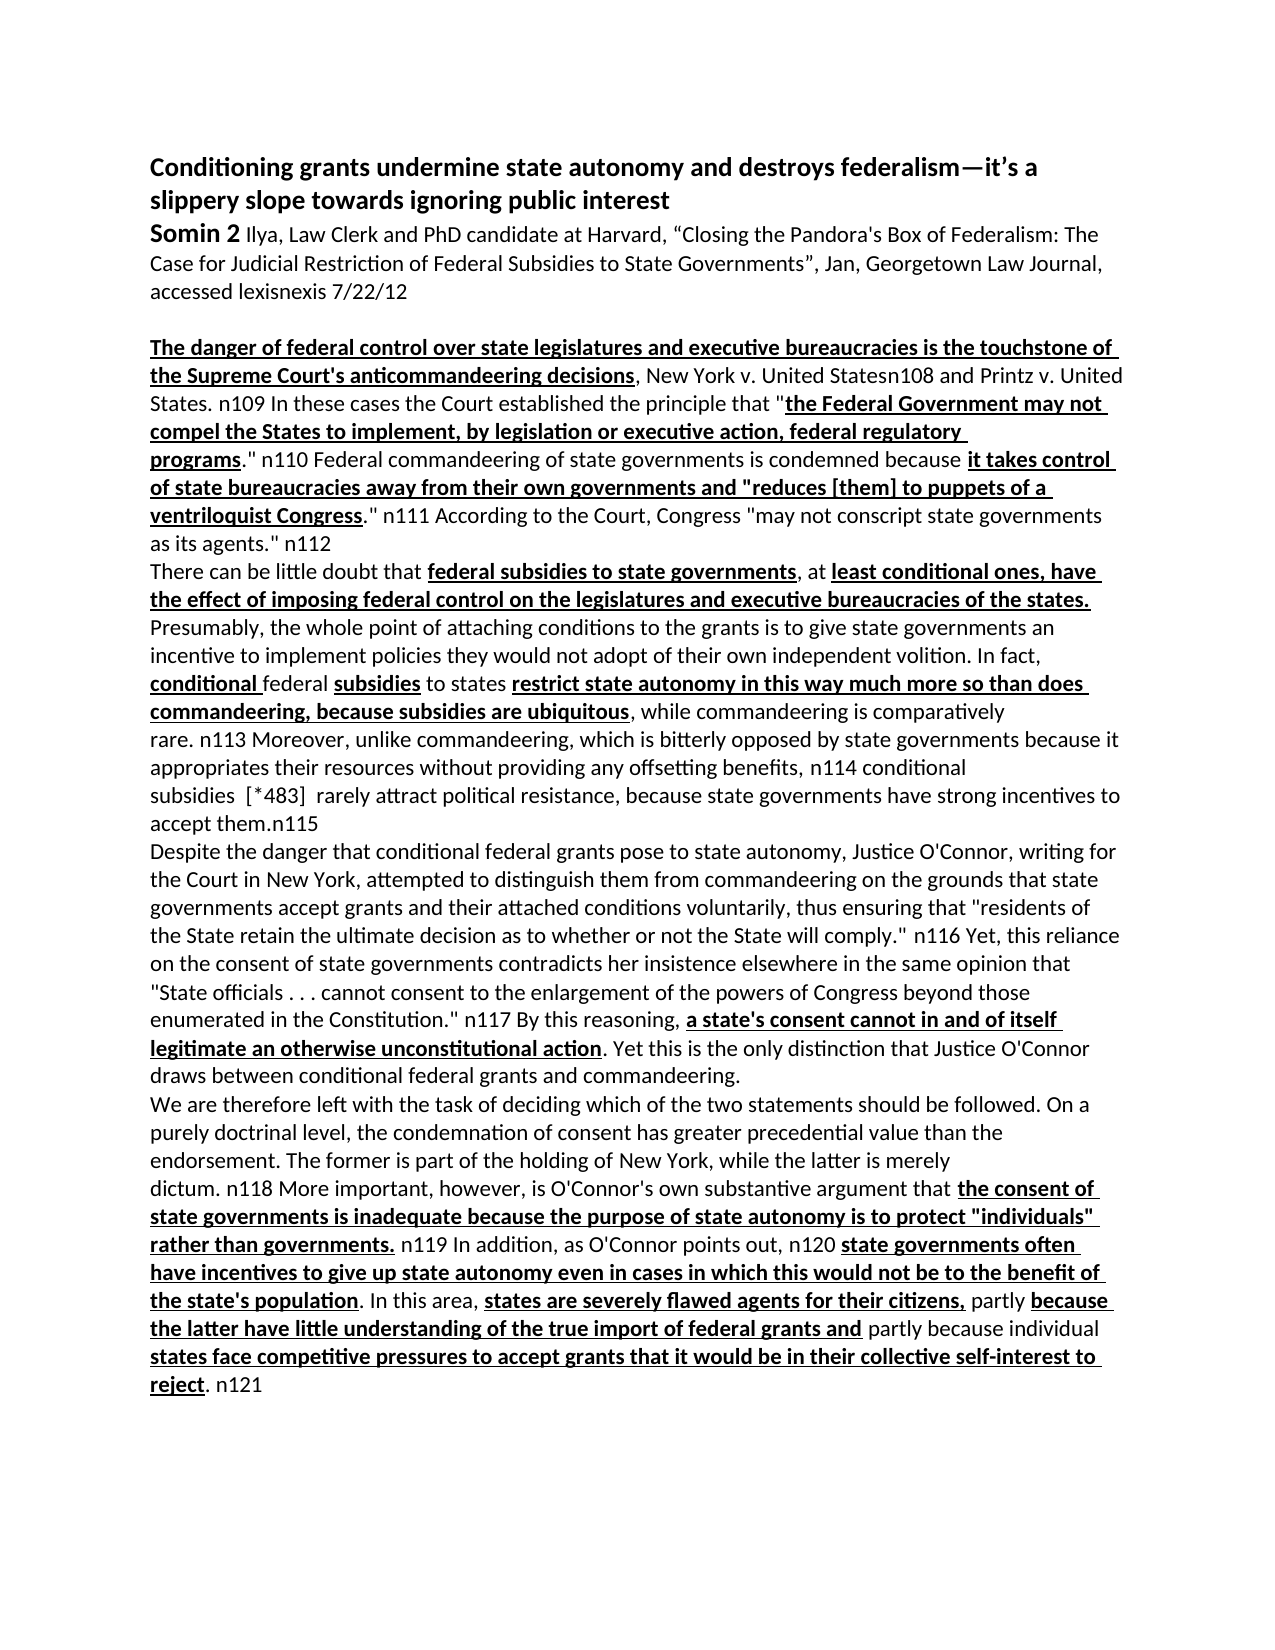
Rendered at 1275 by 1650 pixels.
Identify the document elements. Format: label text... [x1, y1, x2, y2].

text Despite the danger that conditional federal grants pose to state autonomy, Justice O'Connor, writing for the Court in New York, attempted to distinguish them from commandeering on the grounds that state governments accept grants and their attached conditions voluntarily, thus ensuring that "residents of the State retain the ultimate decision as to whether or not the State will comply." n116 Yet, this reliance on the consent of state governments contradicts her insistence elsewhere in the same opinion that "State officials . . . cannot consent to the enlargement of the powers of Congress beyond those enumerated in the Constitution." n117 By this reasoning, a state's consent cannot in and of itself legitimate an otherwise unconstitutional action. Yet this is the only distinction that Justice O'Connor draws between conditional federal grants and commandeering. [150, 837, 1125, 1090]
text We are therefore left with the task of deciding which of the two statements should be followed. On a purely doctrinal level, the condemnation of consent has greater precedential value than the endorsement. The former is part of the holding of New York, while the latter is merely dictum. n118 More important, however, is O'Connor's own substantive argument that the consent of state governments is inadequate because the purpose of state autonomy is to protect "individuals" rather than governments. n119 In addition, as O'Connor points out, n120 state governments often have incentives to give up state autonomy even in cases in which this would not be to the benefit of the state's population. In this area, states are severely flawed agents for their citizens, partly because the latter have little understanding of the true import of federal grants and partly because individual states face competitive pressures to accept grants that it would be in their collective self-interest to reject. n121 [150, 1090, 1125, 1398]
subtitle Conditioning grants undermine state autonomy and destroys federalism—it’s a slippery slope towards ignoring public interest [150, 150, 1125, 216]
text Somin 2 Ilya, Law Clerk and PhD candidate at Harvard, “Closing the Pandora's Box of Federalism: The Case for Judicial Restriction of Federal Subsidies to State Governments”, Jan, Georgetown Law Journal, accessed lexisnexis 7/22/12 [150, 216, 1125, 305]
text There can be little doubt that federal subsidies to state governments, at least conditional ones, have the effect of imposing federal control on the legislatures and executive bureaucracies of the states. Presumably, the whole point of attaching conditions to the grants is to give state governments an incentive to implement policies they would not adopt of their own independent volition. In fact, conditional federal subsidies to states restrict state autonomy in this way much more so than does commandeering, because subsidies are ubiquitous, while commandeering is comparatively rare. n113 Moreover, unlike commandeering, which is bitterly opposed by state governments because it appropriates their resources without providing any offsetting benefits, n114 conditional subsidies [*483] rarely attract political resistance, because state governments have strong incentives to accept them.n115 [150, 557, 1125, 837]
text The danger of federal control over state legislatures and executive bureaucracies is the touchstone of the Supreme Court's anticommandeering decisions, New York v. United Statesn108 and Printz v. United States. n109 In these cases the Court established the principle that "the Federal Government may not compel the States to implement, by legislation or executive action, federal regulatory programs." n110 Federal commandeering of state governments is condemned because it takes control of state bureaucracies away from their own governments and "reduces [them] to puppets of a ventriloquist Congress." n111 According to the Court, Congress "may not conscript state governments as its agents." n112 [150, 333, 1125, 557]
